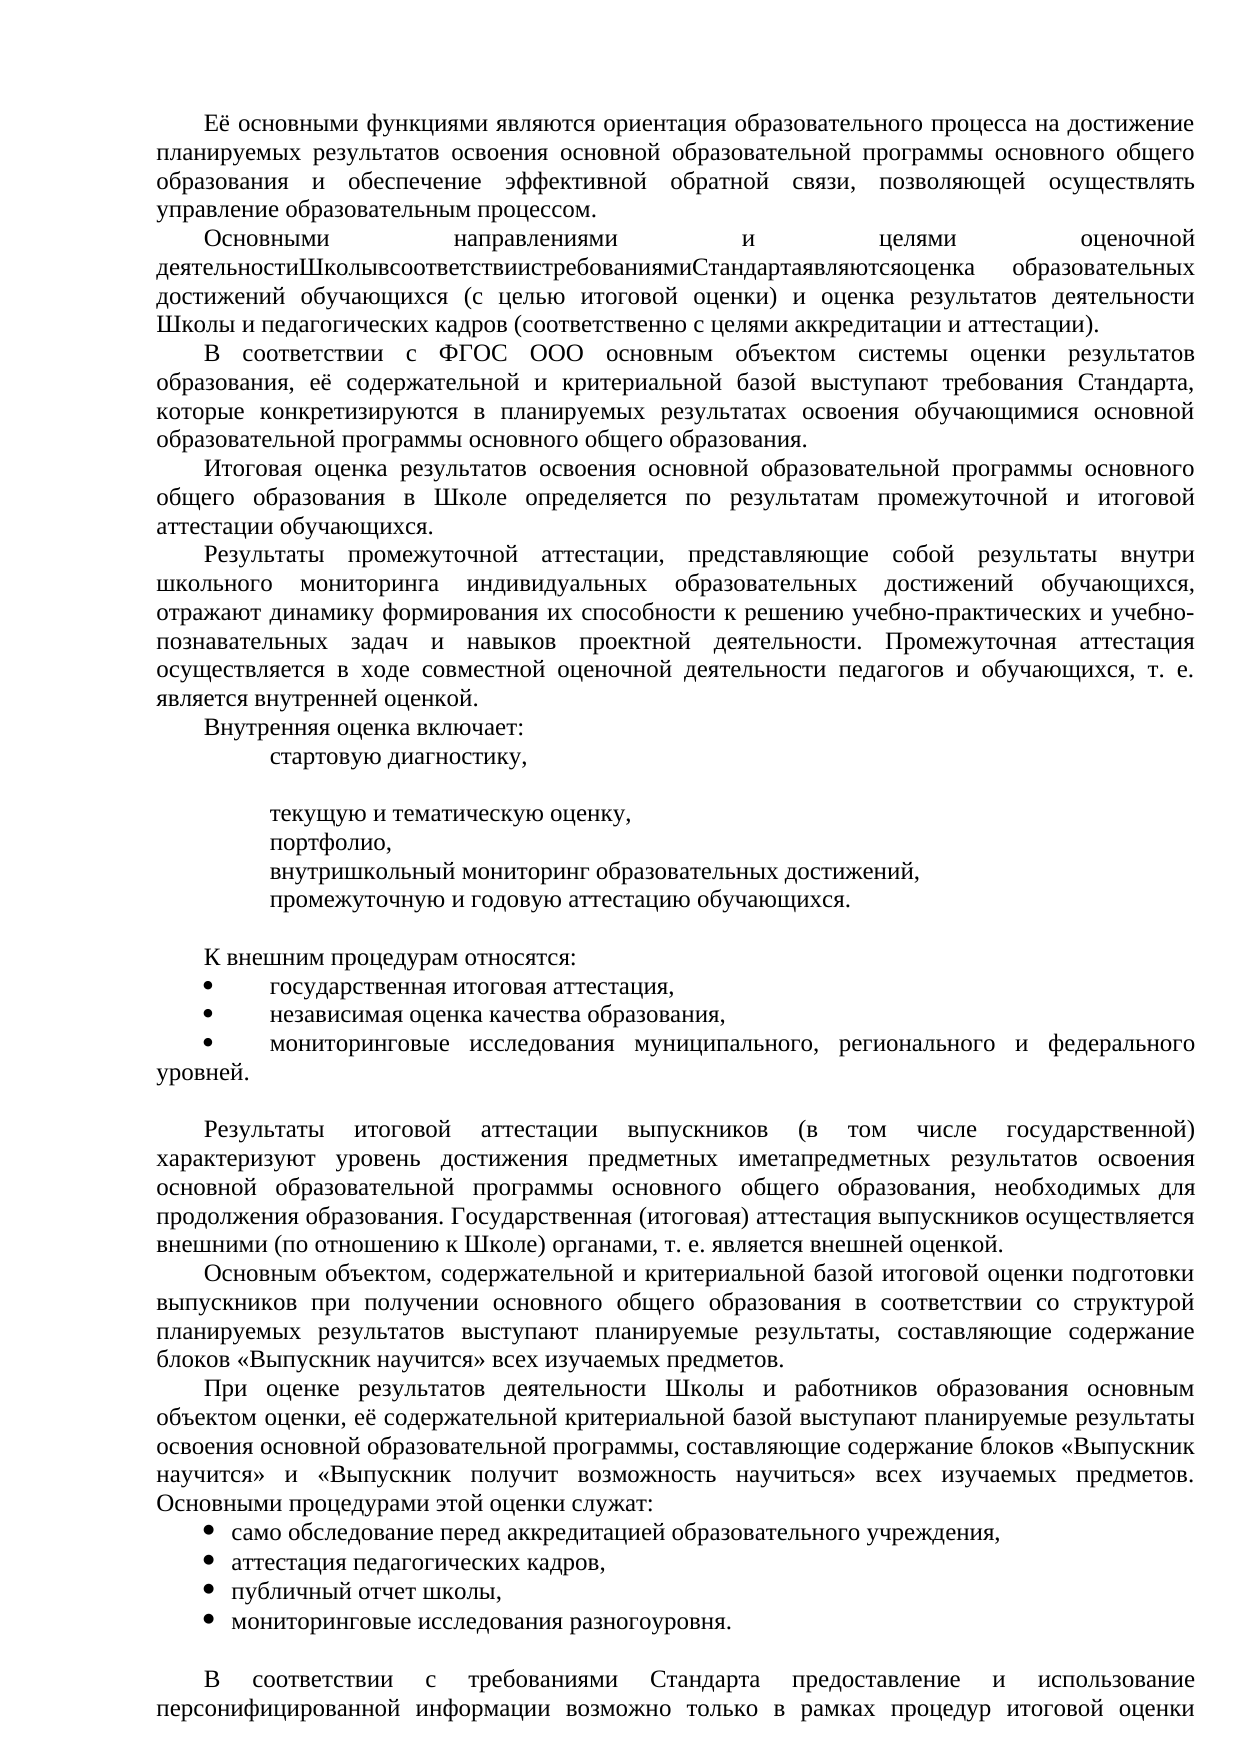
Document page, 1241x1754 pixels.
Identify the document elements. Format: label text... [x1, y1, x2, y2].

text Итоговая оценка результатов освоения основной образовательной программы основного общего образования в Школе определяется по результатам промежуточной и итоговой аттестации обучающихся. [156, 453, 1196, 539]
list публичный отчет школы, [156, 1576, 1196, 1606]
list стартовую диагностику, [231, 741, 1196, 769]
list мониторинговые исследования разногоуровня. [156, 1606, 1196, 1636]
list промежуточную и годовую аттестацию обучающихся. [231, 884, 1196, 913]
text Основным объектом, содержательной и критериальной базой итоговой оценки подготовки выпускников при получении основного общего образования в соответствии со структурой планируемых результатов выступают планируемые результаты, составляющие содержание блоков «Выпускник научится» всех изучаемых предметов. [156, 1258, 1196, 1373]
text К внешним процедурам относятся: [156, 942, 1196, 971]
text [156, 1664, 1196, 1722]
text Её основными функциями являются ориентация образовательного процесса на достижение планируемых результатов освоения основной образовательной программы основного общего образования и обеспечение эффективной обратной связи, позволяющей осуществлять управление образовательным процессом. [156, 108, 1196, 223]
list портфолио, [231, 827, 1196, 856]
list аттестация педагогических кадров, [156, 1547, 1196, 1576]
text Основными направлениями и целями оценочной деятельностиШколывсоответствиистребованиямиСтандартаявляютсяоценка образовательных достижений обучающихся (с целью итоговой оценки) и оценка результатов деятельности Школы и педагогических кадров (соответственно с целями аккредитации и аттестации). [156, 223, 1196, 338]
text При оценке результатов деятельности Школы и работников образования основным объектом оценки, её содержательной критериальной базой выступают планируемые результаты освоения основной образовательной программы, составляющие содержание блоков «Выпускник научится» и «Выпускник получит возможность научиться» всех изучаемых предметов. Основными процедурами этой оценки служат: [156, 1373, 1196, 1517]
list само обследование перед аккредитацией образовательного учреждения, [156, 1517, 1196, 1547]
list мониторинговые исследования муниципального, регионального и федерального уровней. [156, 1028, 1196, 1086]
list независимая оценка качества образования, [156, 999, 1196, 1028]
text В соответствии с ФГОС ООО основным объектом системы оценки результатов образования, её содержательной и критериальной базой выступают требования Стандарта, которые конкретизируются в планируемых результатах освоения обучающимися основной образовательной программы основного общего образования. [156, 338, 1196, 453]
text Внутренняя оценка включает: [156, 712, 1196, 741]
list внутришкольный мониторинг образовательных достижений, [231, 856, 1196, 884]
list текущую и тематическую оценку, [231, 798, 1196, 827]
list государственная итоговая аттестация, [156, 971, 1196, 999]
text Результаты промежуточной аттестации, представляющие собой результаты внутри школьного мониторинга индивидуальных образовательных достижений обучающихся, отражают динамику формирования их способности к решению учебно-практических и учебно-познавательных задач и навыков проектной деятельности. Промежуточная аттестация осуществляется в ходе совместной оценочной деятельности педагогов и обучающихся, т. е. является внутренней оценкой. [156, 539, 1196, 712]
text Результаты итоговой аттестации выпускников (в том числе государственной) характеризуют уровень достижения предметных иметапредметных результатов освоения основной образовательной программы основного общего образования, необходимых для продолжения образования. Государственная (итоговая) аттестация выпускников осуществляется внешними (по отношению к Школе) органами, т. е. является внешней оценкой. [156, 1114, 1196, 1258]
